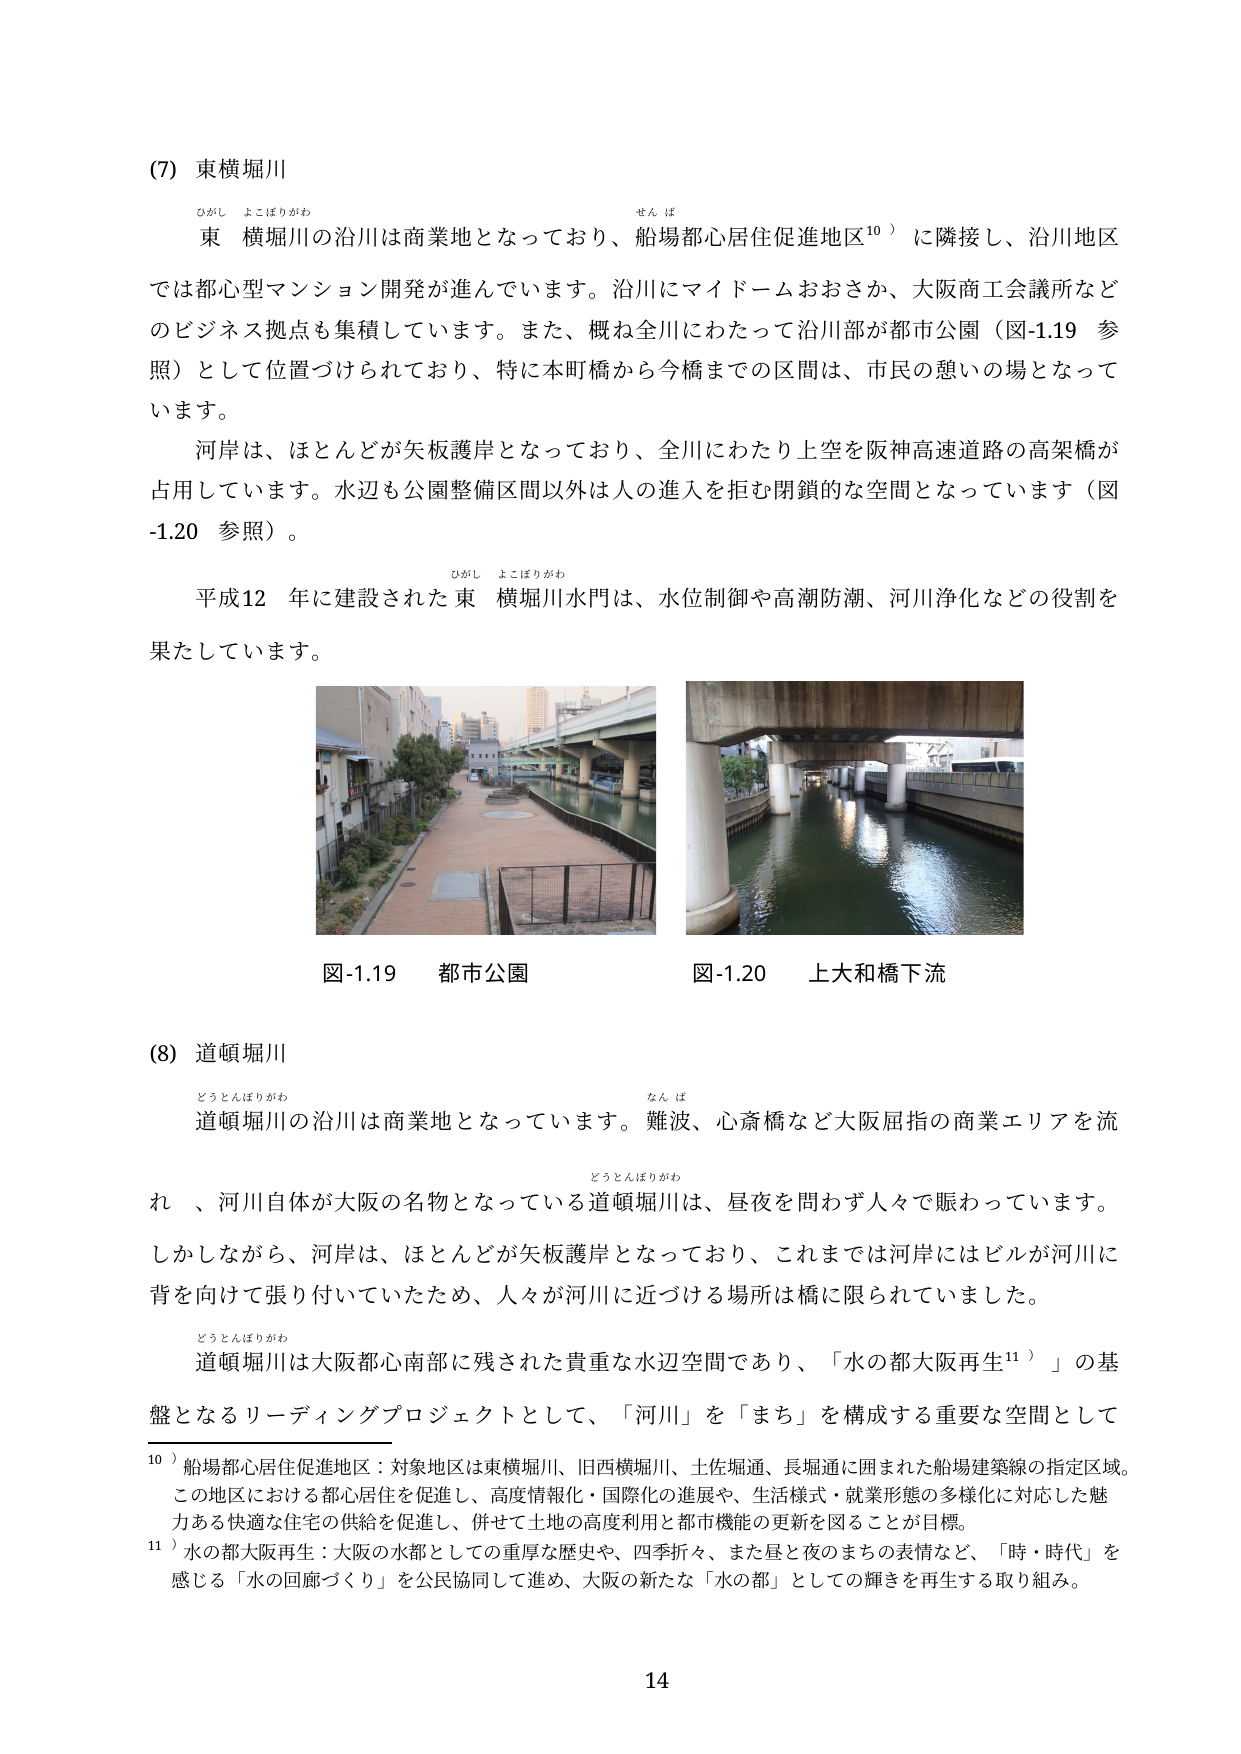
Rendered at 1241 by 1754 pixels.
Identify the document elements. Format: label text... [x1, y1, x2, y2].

subtitle (7)東横堀川 [149, 148, 1121, 188]
subtitle (8)道頓堀川 [149, 1032, 1121, 1072]
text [149, 1314, 1121, 1434]
text の沿川は商業地となっており、都心居住促進地区）に隣接し、沿川地区では都心型マンション開発が進んでいます。沿川にマイドームおおさか、大阪商工会議所などのビジネス拠点も集積しています。また、概ね全川にわたって沿川部が都市公園（図-1.19参照）として位置づけられており、特に本町橋から今橋までの区間は、市民の憩いの場となっています。 [149, 188, 1121, 429]
text 図-1.19 都市公園 図-1.20 上大和橋下流 [149, 952, 1121, 992]
text 河岸は、ほとんどが矢板護岸となっており、全川にわたり上空を阪神高速道路の高架橋が占用しています。水辺も公園整備区間以外は人の進入を拒む閉鎖的な空間となっています（図-1.20参照）。 [149, 429, 1121, 550]
text の沿川は商業地となっています。、心斎橋など大阪屈指の商業エリアを流れ、河川自体が大阪の名物となっているは、昼夜を問わず人々で賑わっています。しかしながら、河岸は、ほとんどが矢板護岸となっており、これまでは河岸にはビルが河川に背を向けて張り付いていたため、人々が河川に近づける場所は橋に限られていました。 [149, 1072, 1121, 1314]
text 平成12年に建設された水門は、水位制御や高潮防潮、河川浄化などの役割を果たしています。 [149, 550, 1121, 670]
